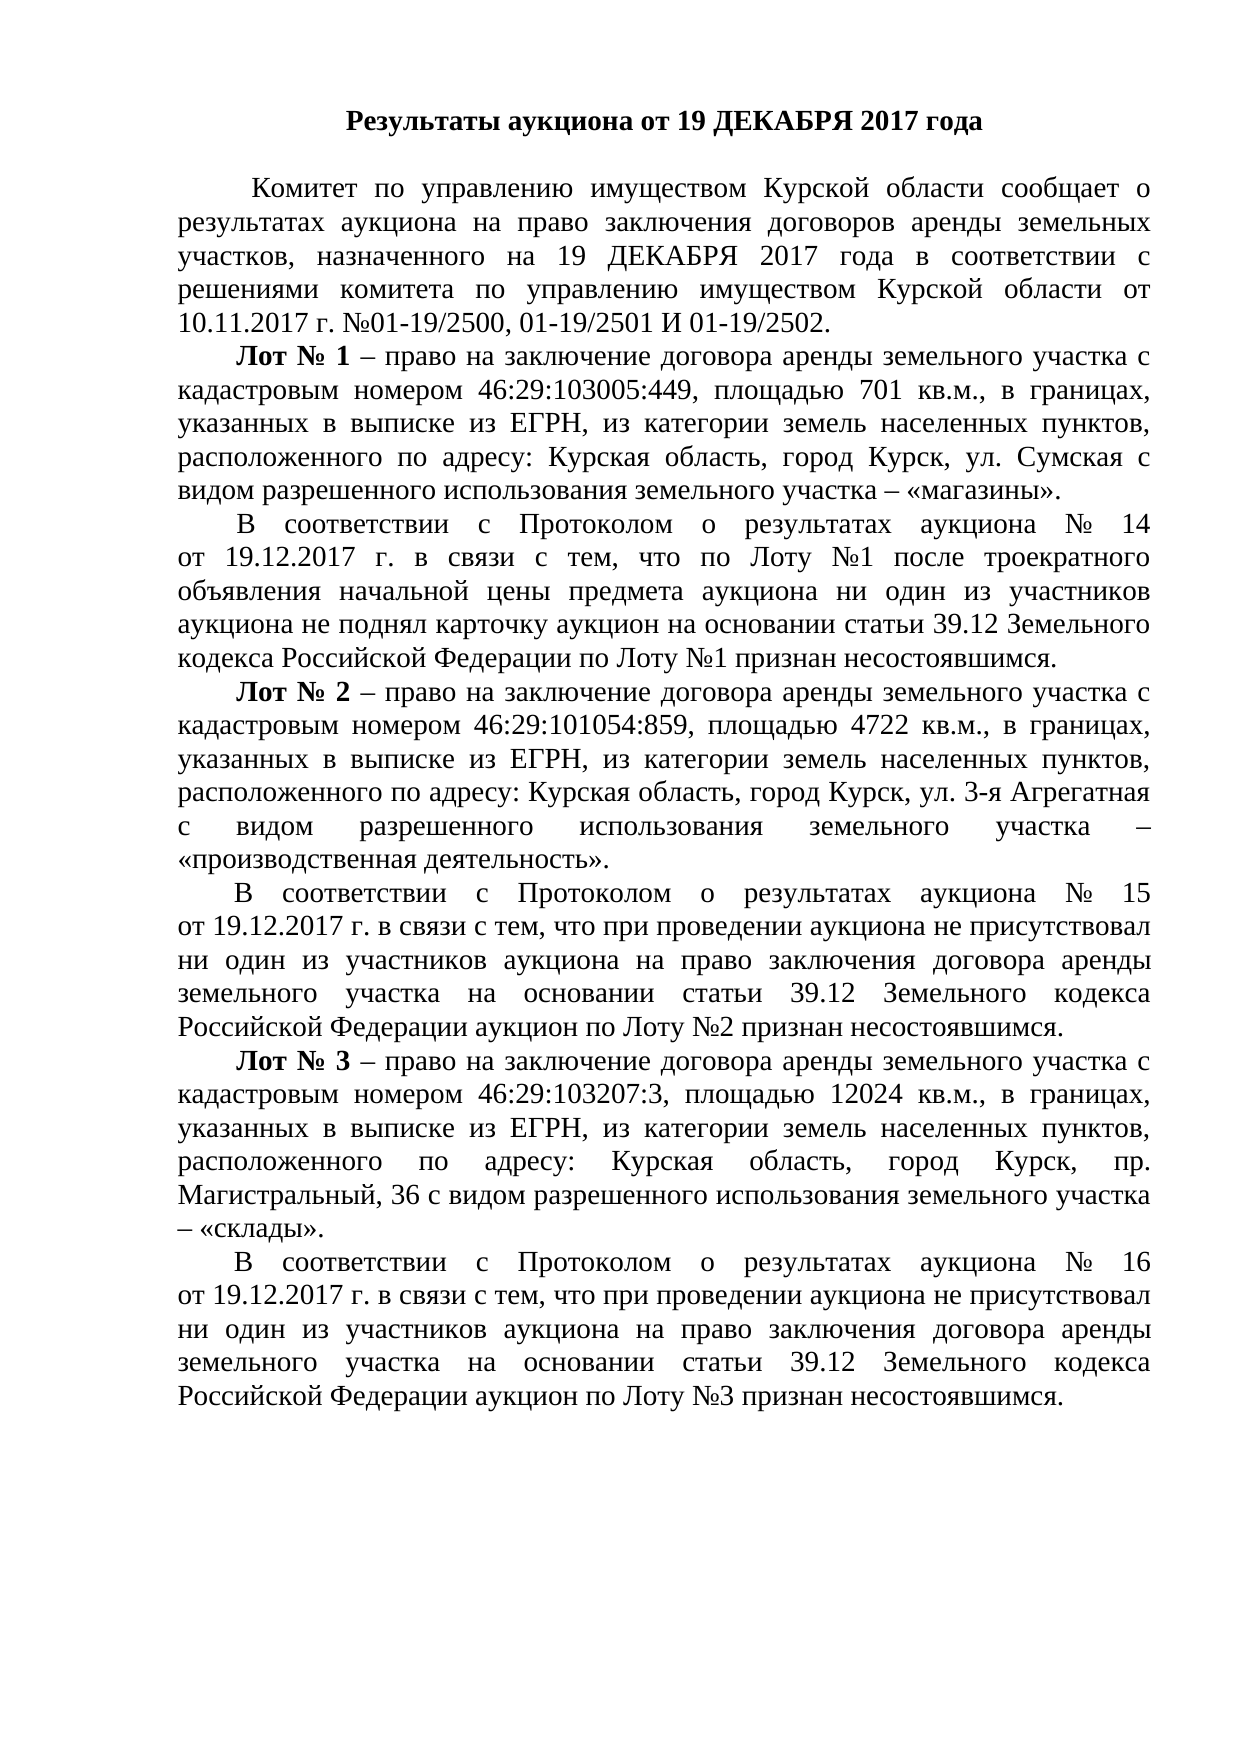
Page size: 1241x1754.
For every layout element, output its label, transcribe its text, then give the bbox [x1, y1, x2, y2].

text Лот № 3 – право на заключение договора аренды земельного участка с кадастровым номером 46:29:103207:3, площадью 12024 кв.м., в границах, указанных в выписке из ЕГРН, из категории земель населенных пунктов, расположенного по адресу: Курская область, город Курск, пр. Магистральный, 36 с видом разрешенного использования земельного участка – «склады». [177, 1043, 1152, 1244]
text Результаты аукциона от 19 ДЕКАБРЯ 2017 года [177, 103, 1152, 137]
text В соответствии с Протоколом о результатах аукциона № 15 от 19.12.2017 г. в связи с тем, что при проведении аукциона не присутствовал ни один из участников аукциона на право заключения договора аренды земельного участка на основании статьи 39.12 Земельного кодекса Российской Федерации аукцион по Лоту №2 признан несостоявшимся. [177, 875, 1152, 1043]
text В соответствии с Протоколом о результатах аукциона № 14 от 19.12.2017 г. в связи с тем, что по Лоту №1 после троекратного объявления начальной цены предмета аукциона ни один из участников аукциона не поднял карточку аукцион на основании статьи 39.12 Земельного кодекса Российской Федерации по Лоту №1 признан несостоявшимся. [177, 506, 1152, 674]
text Лот № 2 – право на заключение договора аренды земельного участка с кадастровым номером 46:29:101054:859, площадью 4722 кв.м., в границах, указанных в выписке из ЕГРН, из категории земель населенных пунктов, расположенного по адресу: Курская область, город Курск, ул. 3-я Агрегатная с видом разрешенного использования земельного участка – «производственная деятельность». [177, 674, 1152, 875]
text Комитет по управлению имуществом Курской области сообщает о результатах аукциона на право заключения договоров аренды земельных участков, назначенного на 19 ДЕКАБРЯ 2017 года в соответствии с решениями комитета по управлению имуществом Курской области от 10.11.2017 г. №01-19/2500, 01-19/2501 И 01-19/2502. [177, 171, 1152, 338]
text В соответствии с Протоколом о результатах аукциона № 16 от 19.12.2017 г. в связи с тем, что при проведении аукциона не присутствовал ни один из участников аукциона на право заключения договора аренды земельного участка на основании статьи 39.12 Земельного кодекса Российской Федерации аукцион по Лоту №3 признан несостоявшимся. [177, 1244, 1152, 1412]
text Лот № 1 – право на заключение договора аренды земельного участка с кадастровым номером 46:29:103005:449, площадью 701 кв.м., в границах, указанных в выписке из ЕГРН, из категории земель населенных пунктов, расположенного по адресу: Курская область, город Курск, ул. Сумская с видом разрешенного использования земельного участка – «магазины». [177, 338, 1152, 506]
